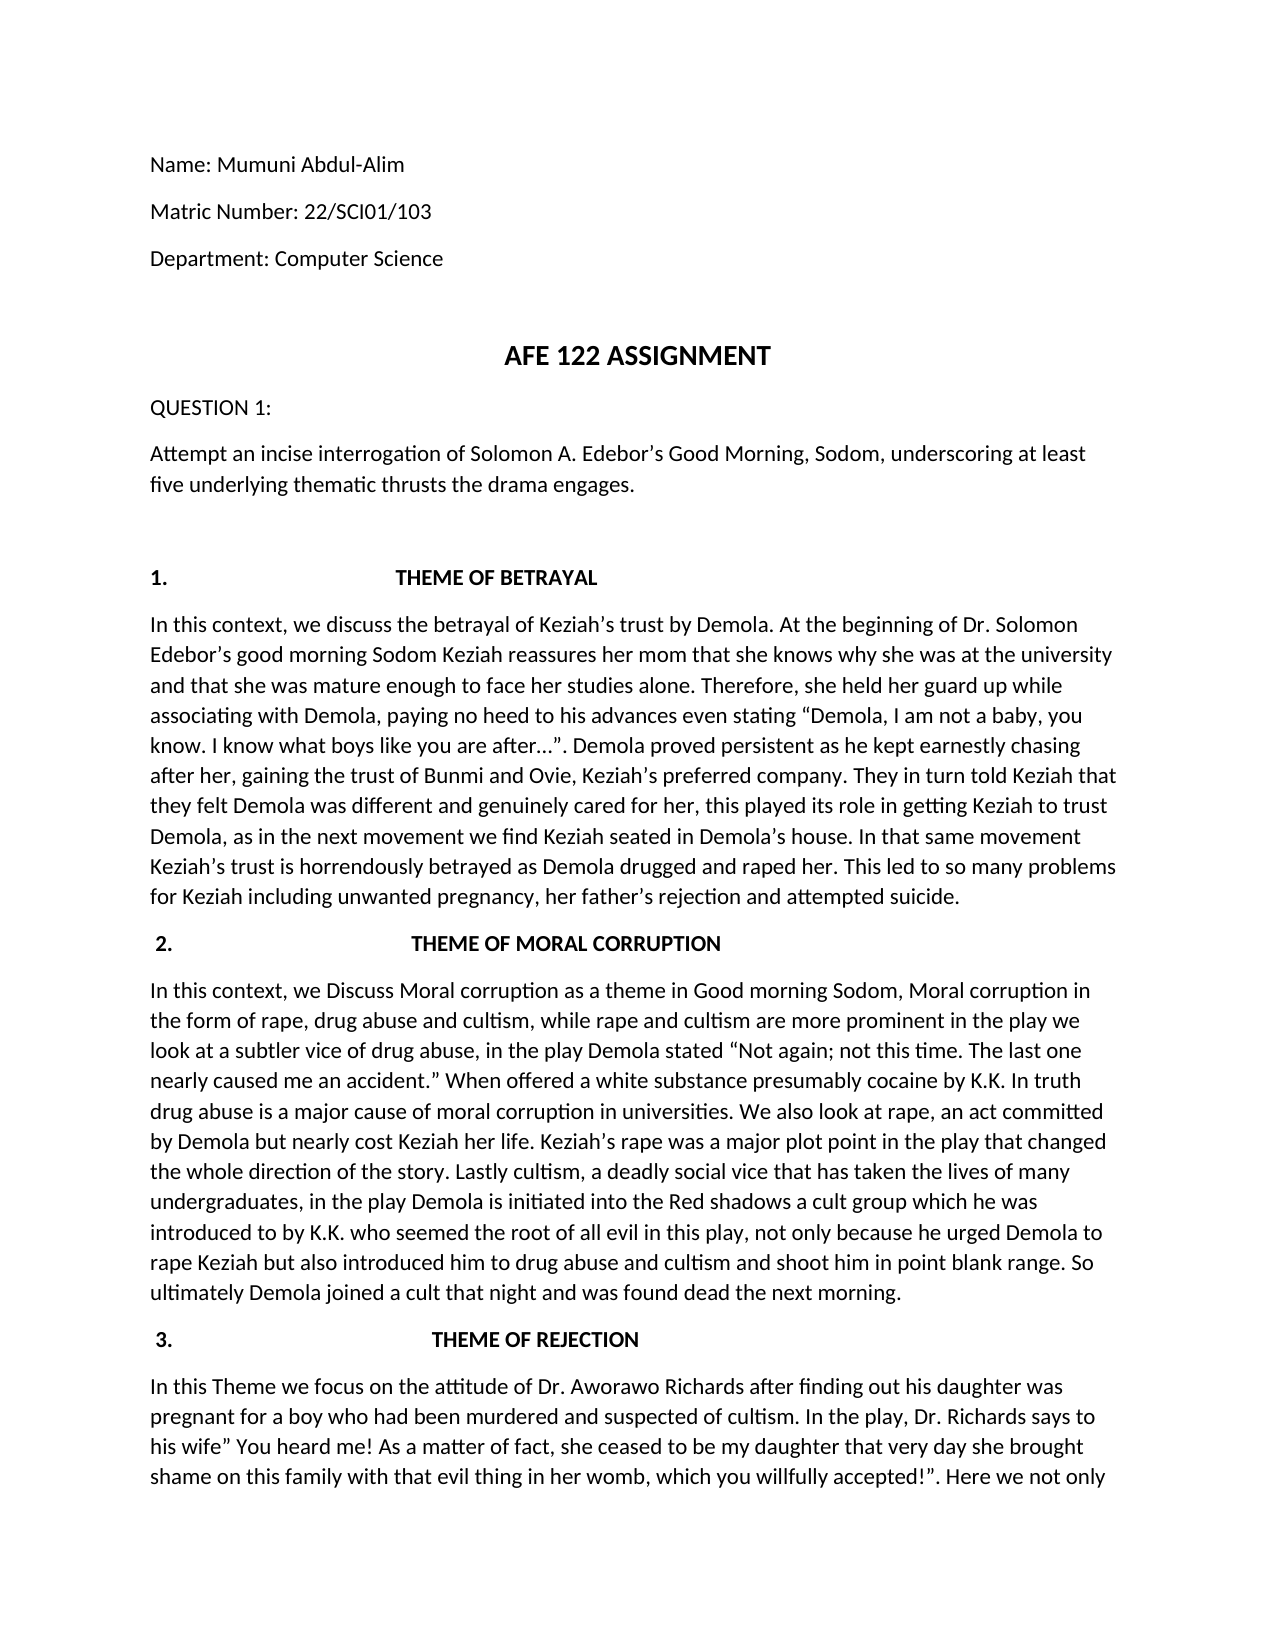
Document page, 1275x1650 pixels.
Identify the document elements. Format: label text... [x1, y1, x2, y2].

text In this context, we Discuss Moral corruption as a theme in Good morning Sodom, Moral corruption in the form of rape, drug abuse and cultism, while rape and cultism are more prominent in the play we look at a subtler vice of drug abuse, in the play Demola stated “Not again; not this time. The last one nearly caused me an accident.” When offered a white substance presumably cocaine by K.K. In truth drug abuse is a major cause of moral corruption in universities. We also look at rape, an act committed by Demola but nearly cost Keziah her life. Keziah’s rape was a major plot point in the play that changed the whole direction of the story. Lastly cultism, a deadly social vice that has taken the lives of many undergraduates, in the play Demola is initiated into the Red shadows a cult group which he was introduced to by K.K. who seemed the root of all evil in this play, not only because he urged Demola to rape Keziah but also introduced him to drug abuse and cultism and shoot him in point blank range. So ultimately Demola joined a cult that night and was found dead the next morning. [150, 976, 1125, 1306]
text AFE 122 ASSIGNMENT [150, 337, 1125, 373]
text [150, 1372, 1125, 1490]
text 3. THEME OF REJECTION [150, 1325, 1125, 1353]
text 2. THEME OF MORAL CORRUPTION [150, 929, 1125, 957]
text Matric Number: 22/SCI01/103 [150, 197, 1125, 225]
text QUESTION 1: [150, 393, 1125, 421]
text Attempt an incise interrogation of Solomon A. Edebor’s Good Morning, Sodom, underscoring at least five underlying thematic thrusts the drama engages. [150, 439, 1125, 498]
text Name: Mumuni Abdul-Alim [150, 150, 1125, 178]
text Department: Computer Science [150, 244, 1125, 272]
text 1. THEME OF BETRAYAL [150, 563, 1125, 591]
text In this context, we discuss the betrayal of Keziah’s trust by Demola. At the beginning of Dr. Solomon Edebor’s good morning Sodom Keziah reassures her mom that she knows why she was at the university and that she was mature enough to face her studies alone. Therefore, she held her guard up while associating with Demola, paying no heed to his advances even stating “Demola, I am not a baby, you know. I know what boys like you are after…”. Demola proved persistent as he kept earnestly chasing after her, gaining the trust of Bunmi and Ovie, Keziah’s preferred company. They in turn told Keziah that they felt Demola was different and genuinely cared for her, this played its role in getting Keziah to trust Demola, as in the next movement we find Keziah seated in Demola’s house. In that same movement Keziah’s trust is horrendously betrayed as Demola drugged and raped her. This led to so many problems for Keziah including unwanted pregnancy, her father’s rejection and attempted suicide. [150, 610, 1125, 910]
